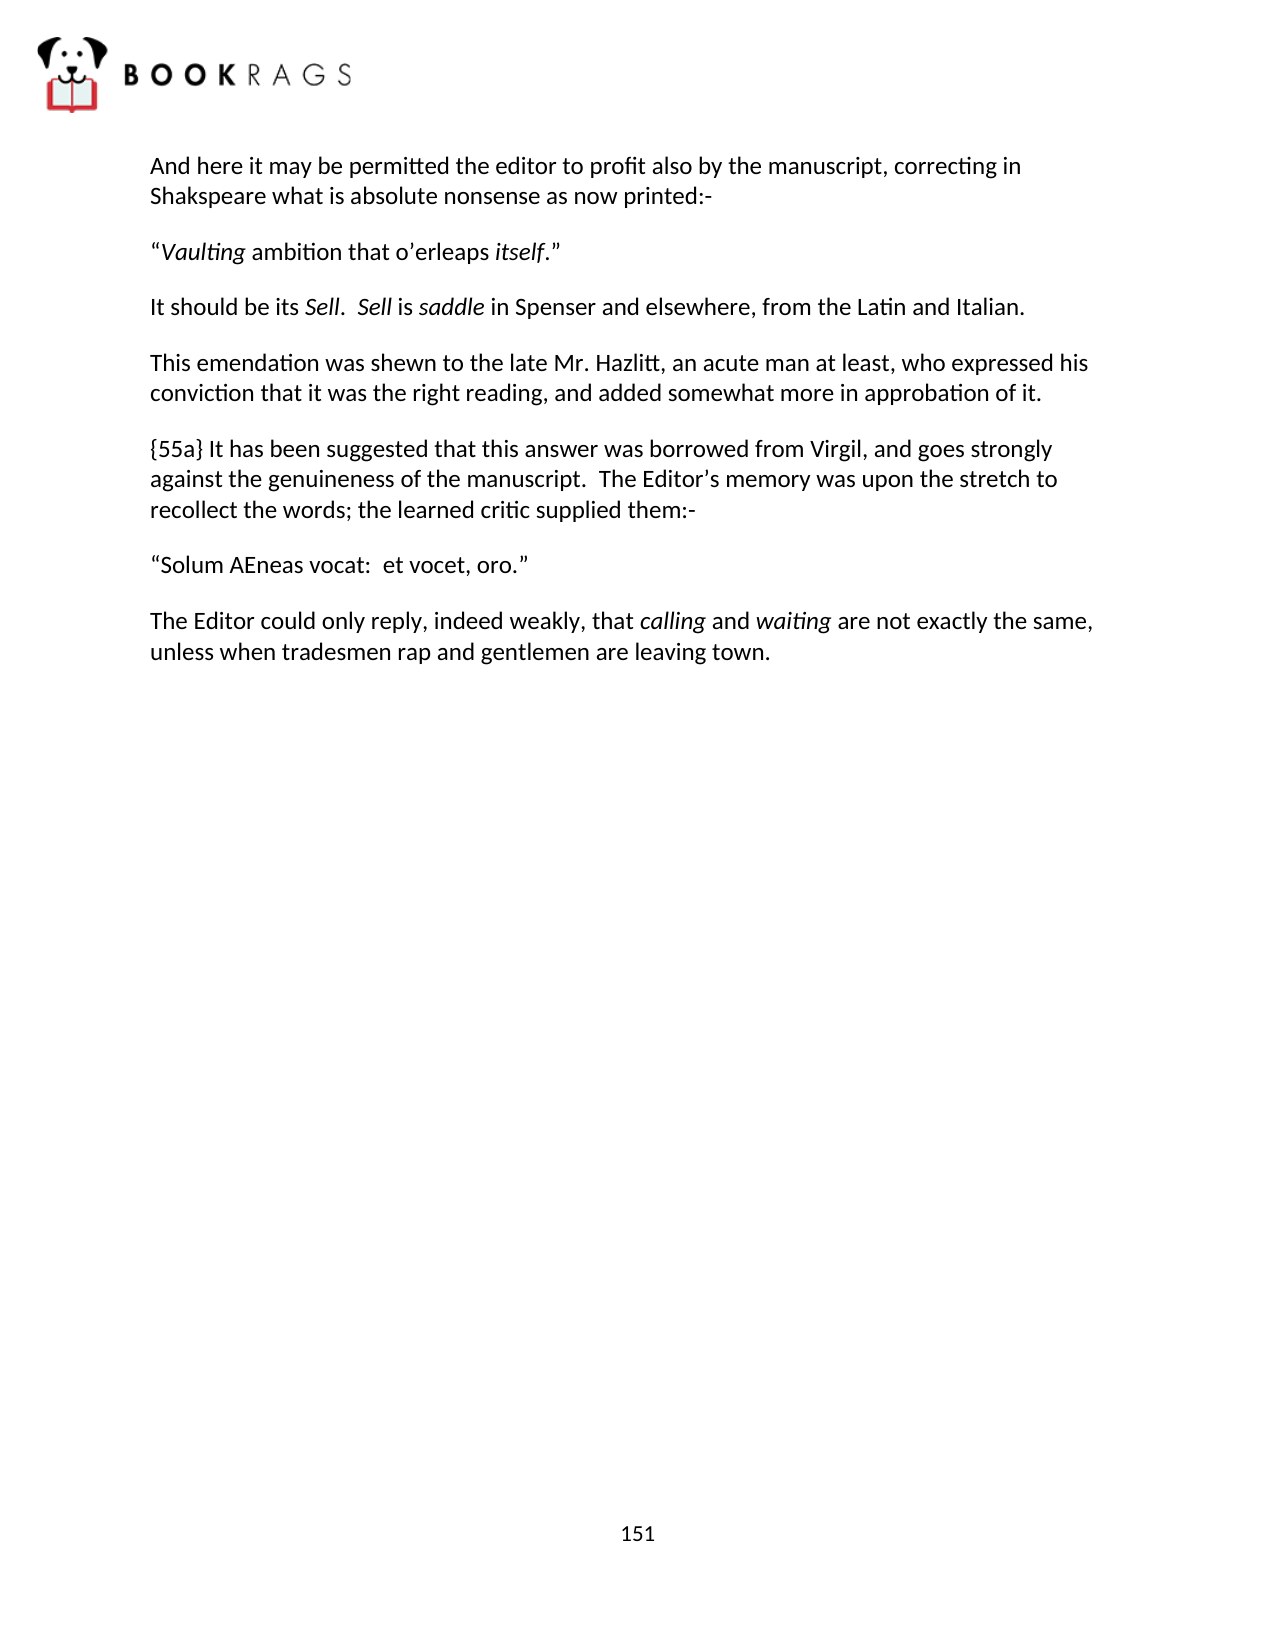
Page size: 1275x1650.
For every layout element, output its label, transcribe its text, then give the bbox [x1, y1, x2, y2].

text “Vaulting ambition that o’erleaps itself.” [150, 236, 1125, 267]
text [150, 150, 1125, 211]
text “Solum AEneas vocat: et vocet, oro.” [150, 550, 1125, 580]
text {55a} It has been suggested that this answer was borrowed from Virgil, and goes strongly against the genuineness of the manuscript. The Editor’s memory was upon the stretch to recollect the words; the learned critic supplied them:- [150, 433, 1125, 525]
text This emendation was shewn to the late Mr. Hazlitt, an acute man at least, who expressed his conviction that it was the right reading, and added somewhat more in approbation of it. [150, 347, 1125, 408]
text It should be its Sell. Sell is saddle in Spenser and elsewhere, from the Latin and Italian. [150, 292, 1125, 322]
text The Editor could only reply, indeed weakly, that calling and waiting are not exactly the same, unless when tradesmen rap and gentlemen are leaving town. [150, 605, 1125, 666]
picture [37, 37, 351, 113]
